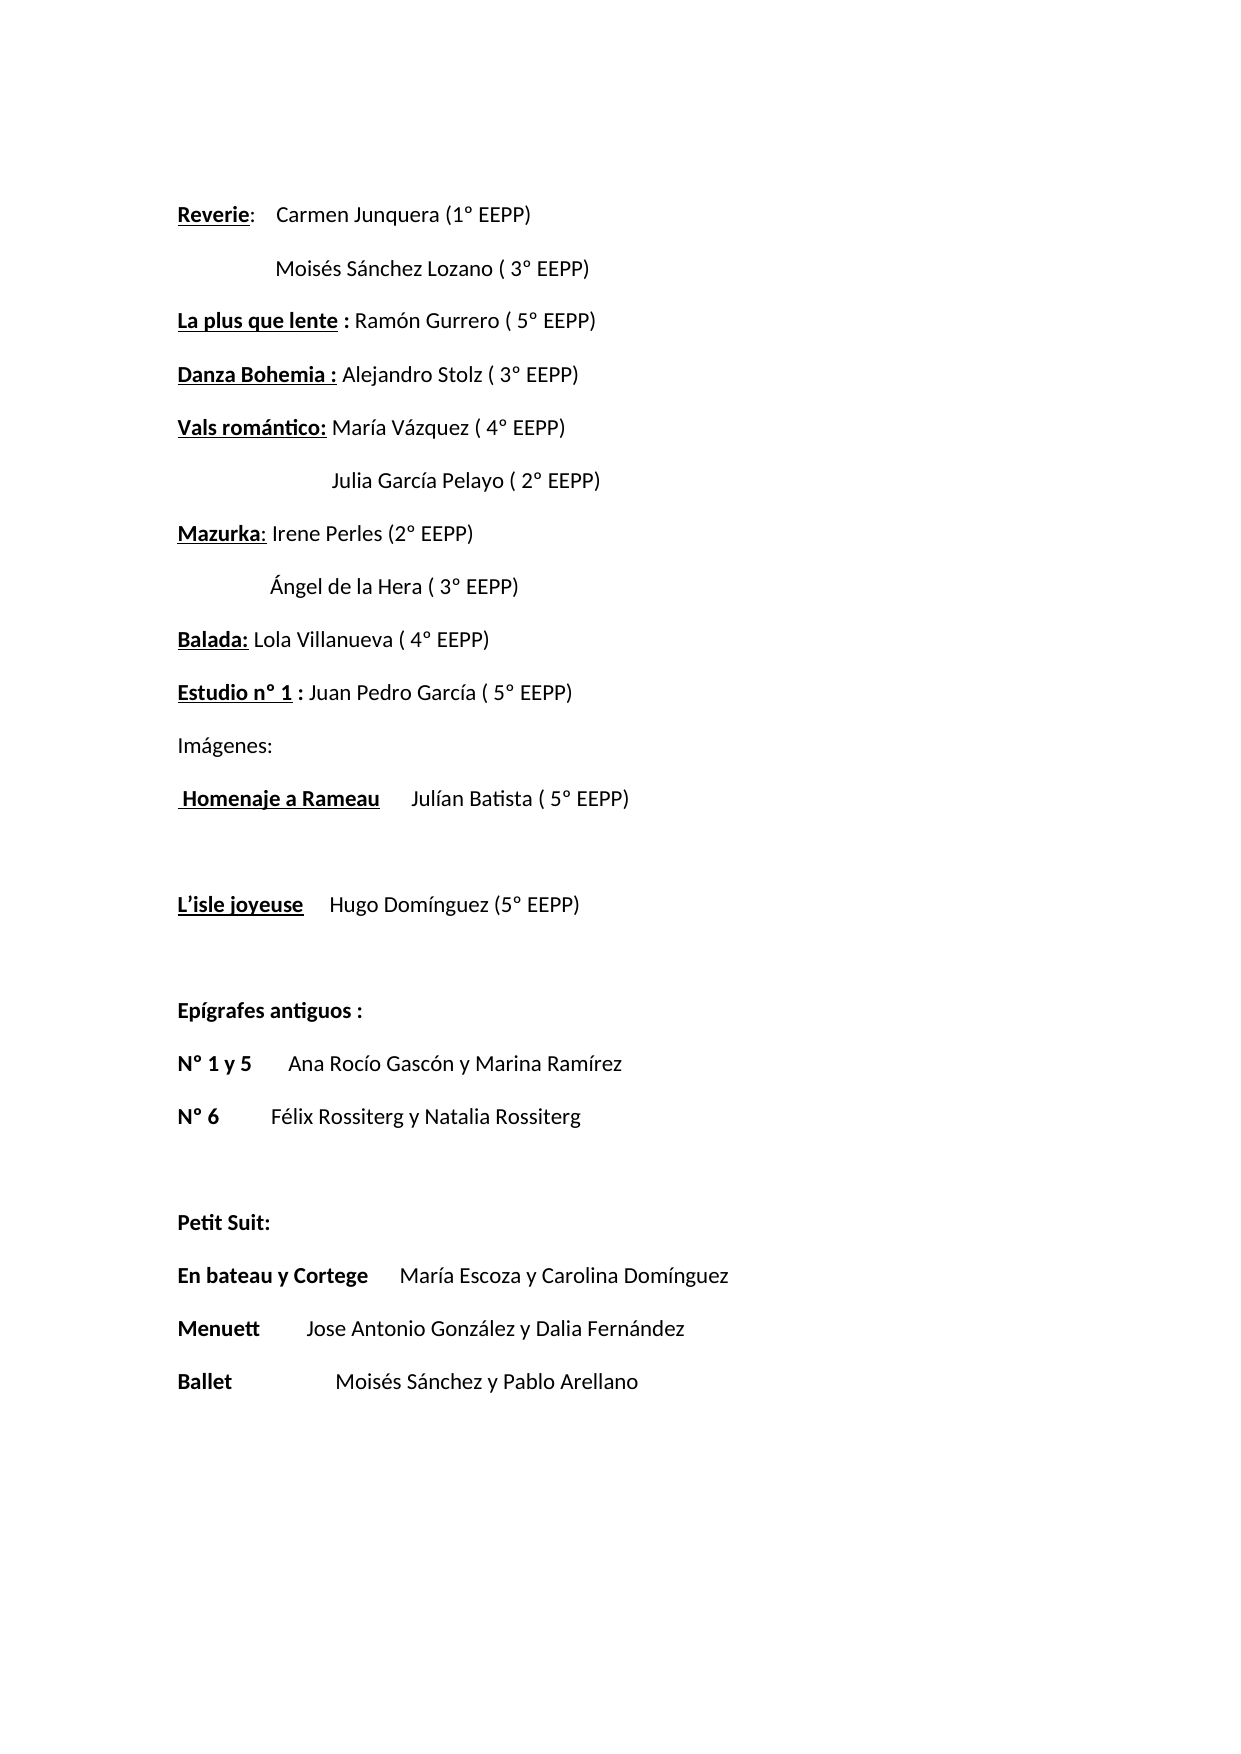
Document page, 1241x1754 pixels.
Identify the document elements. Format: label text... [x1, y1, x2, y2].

text Menuett Jose Antonio González y Dalia Fernández [177, 1314, 1063, 1342]
text Ángel de la Hera ( 3º EEPP) [177, 572, 1063, 600]
text L’isle joyeuse Hugo Domínguez (5º EEPP) [177, 890, 1063, 918]
text La plus que lente : Ramón Gurrero ( 5º EEPP) [177, 307, 1063, 335]
text Imágenes: [177, 731, 1063, 759]
text Reverie: Carmen Junquera (1º EEPP) [177, 201, 1063, 229]
text Epígrafes antiguos : [177, 996, 1063, 1024]
text En bateau y Cortege María Escoza y Carolina Domínguez [177, 1261, 1063, 1289]
text Petit Suit: [177, 1208, 1063, 1236]
text Nº 6 Félix Rossiterg y Natalia Rossiterg [177, 1102, 1063, 1130]
text Nº 1 y 5 Ana Rocío Gascón y Marina Ramírez [177, 1049, 1063, 1077]
text Moisés Sánchez Lozano ( 3º EEPP) [177, 254, 1063, 282]
text Danza Bohemia : Alejandro Stolz ( 3º EEPP) [177, 360, 1063, 388]
text Ballet Moisés Sánchez y Pablo Arellano [177, 1367, 1063, 1395]
text Homenaje a Rameau Julían Batista ( 5º EEPP) [177, 784, 1063, 812]
text Estudio nº 1 : Juan Pedro García ( 5º EEPP) [177, 678, 1063, 706]
text Balada: Lola Villanueva ( 4º EEPP) [177, 625, 1063, 653]
text Mazurka: Irene Perles (2º EEPP) [177, 519, 1063, 547]
text Julia García Pelayo ( 2º EEPP) [177, 466, 1063, 494]
text Vals romántico: María Vázquez ( 4º EEPP) [177, 413, 1063, 441]
